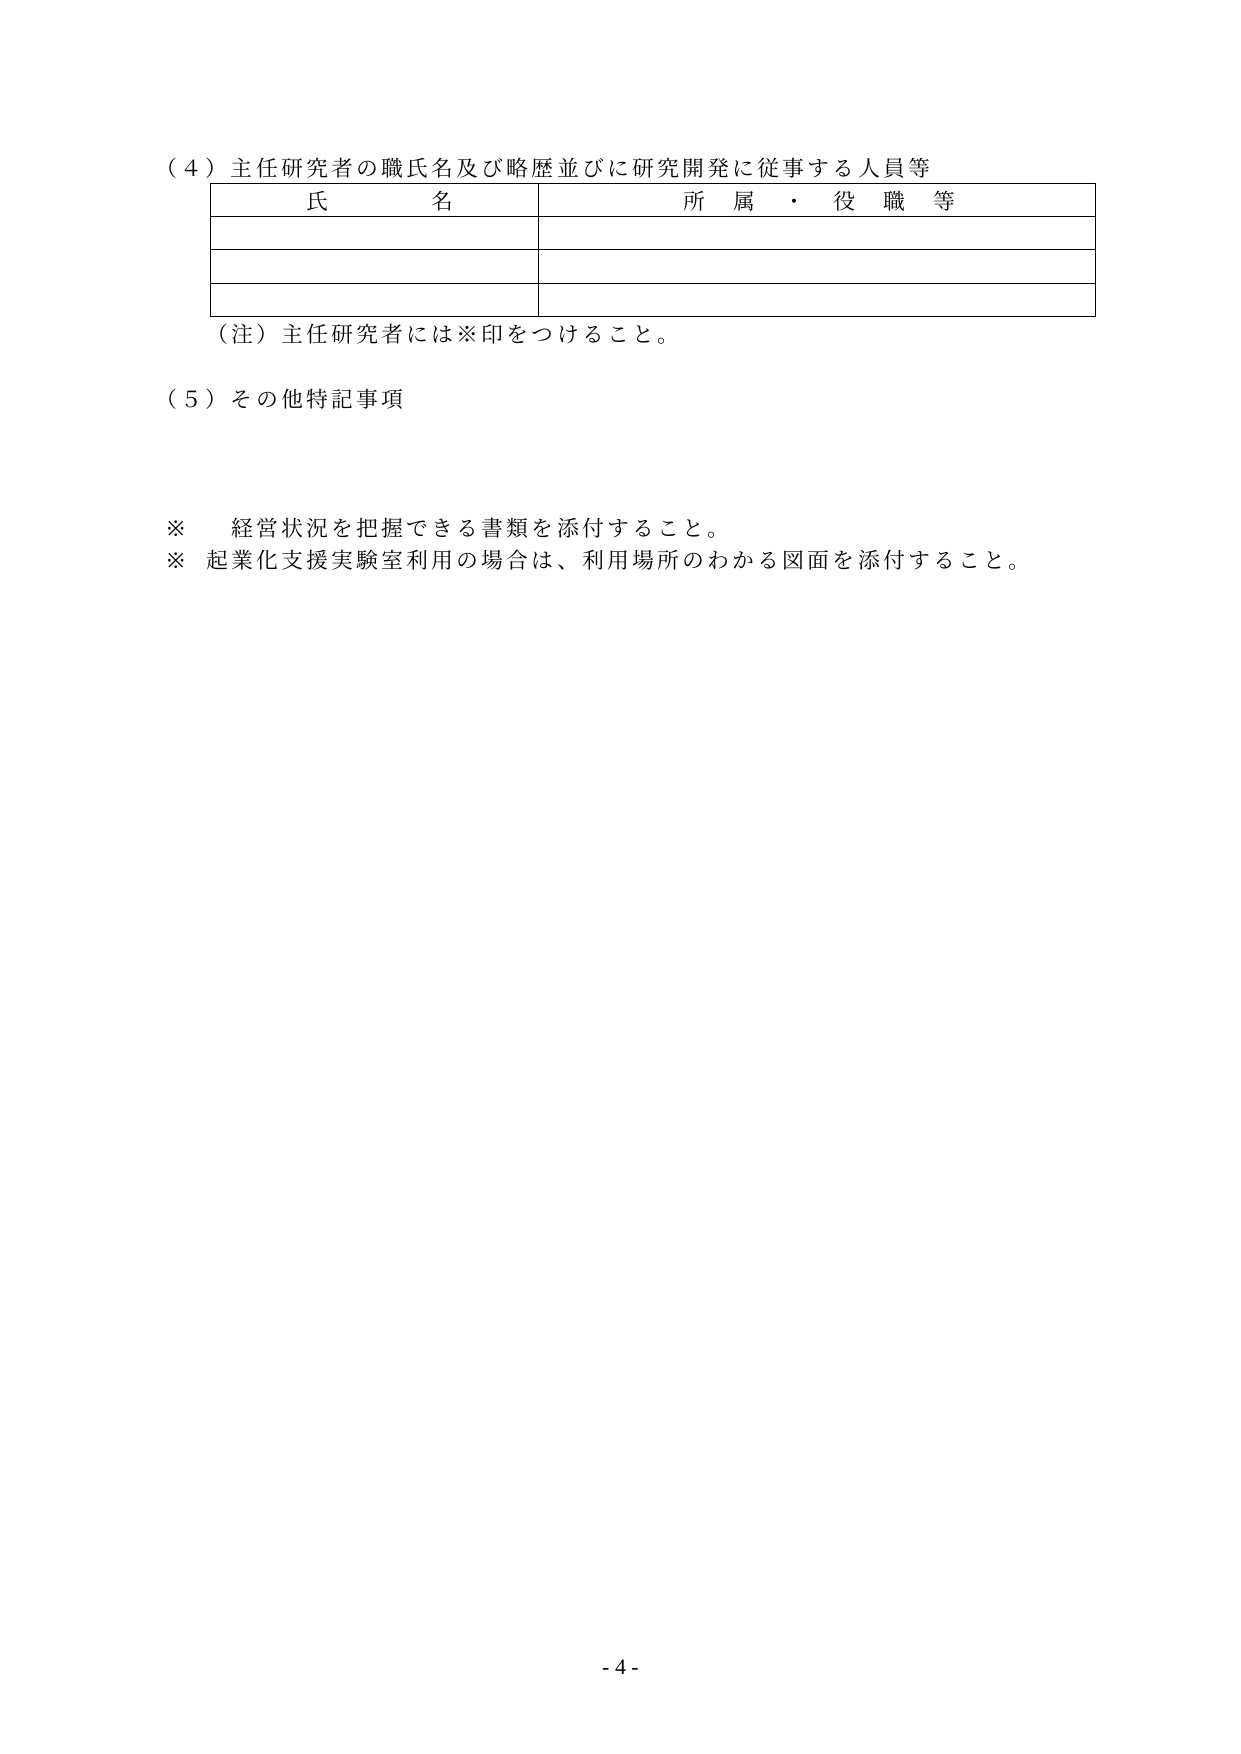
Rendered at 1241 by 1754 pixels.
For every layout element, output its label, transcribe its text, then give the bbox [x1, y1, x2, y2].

text （注）主任研究者には※印をつけること。 [156, 317, 1084, 349]
text （４）主任研究者の職氏名及び略歴並びに研究開発に従事する人員等 [156, 150, 1084, 183]
text ※ 経営状況を把握できる書類を添付すること。 [156, 511, 1084, 543]
text （５）その他特記事項 [156, 382, 1084, 414]
table_cell [211, 284, 538, 316]
table_header 氏 名 [211, 184, 538, 216]
table_cell [211, 217, 538, 249]
table_cell [539, 284, 1095, 316]
table_cell [211, 250, 538, 283]
text ※ 起業化支援実験室利用の場合は、利用場所のわかる図面を添付すること。 [156, 543, 1084, 575]
table_cell [539, 217, 1095, 249]
table_cell [539, 250, 1095, 283]
table_header 所 属 ・ 役 職 等 [539, 184, 1095, 216]
